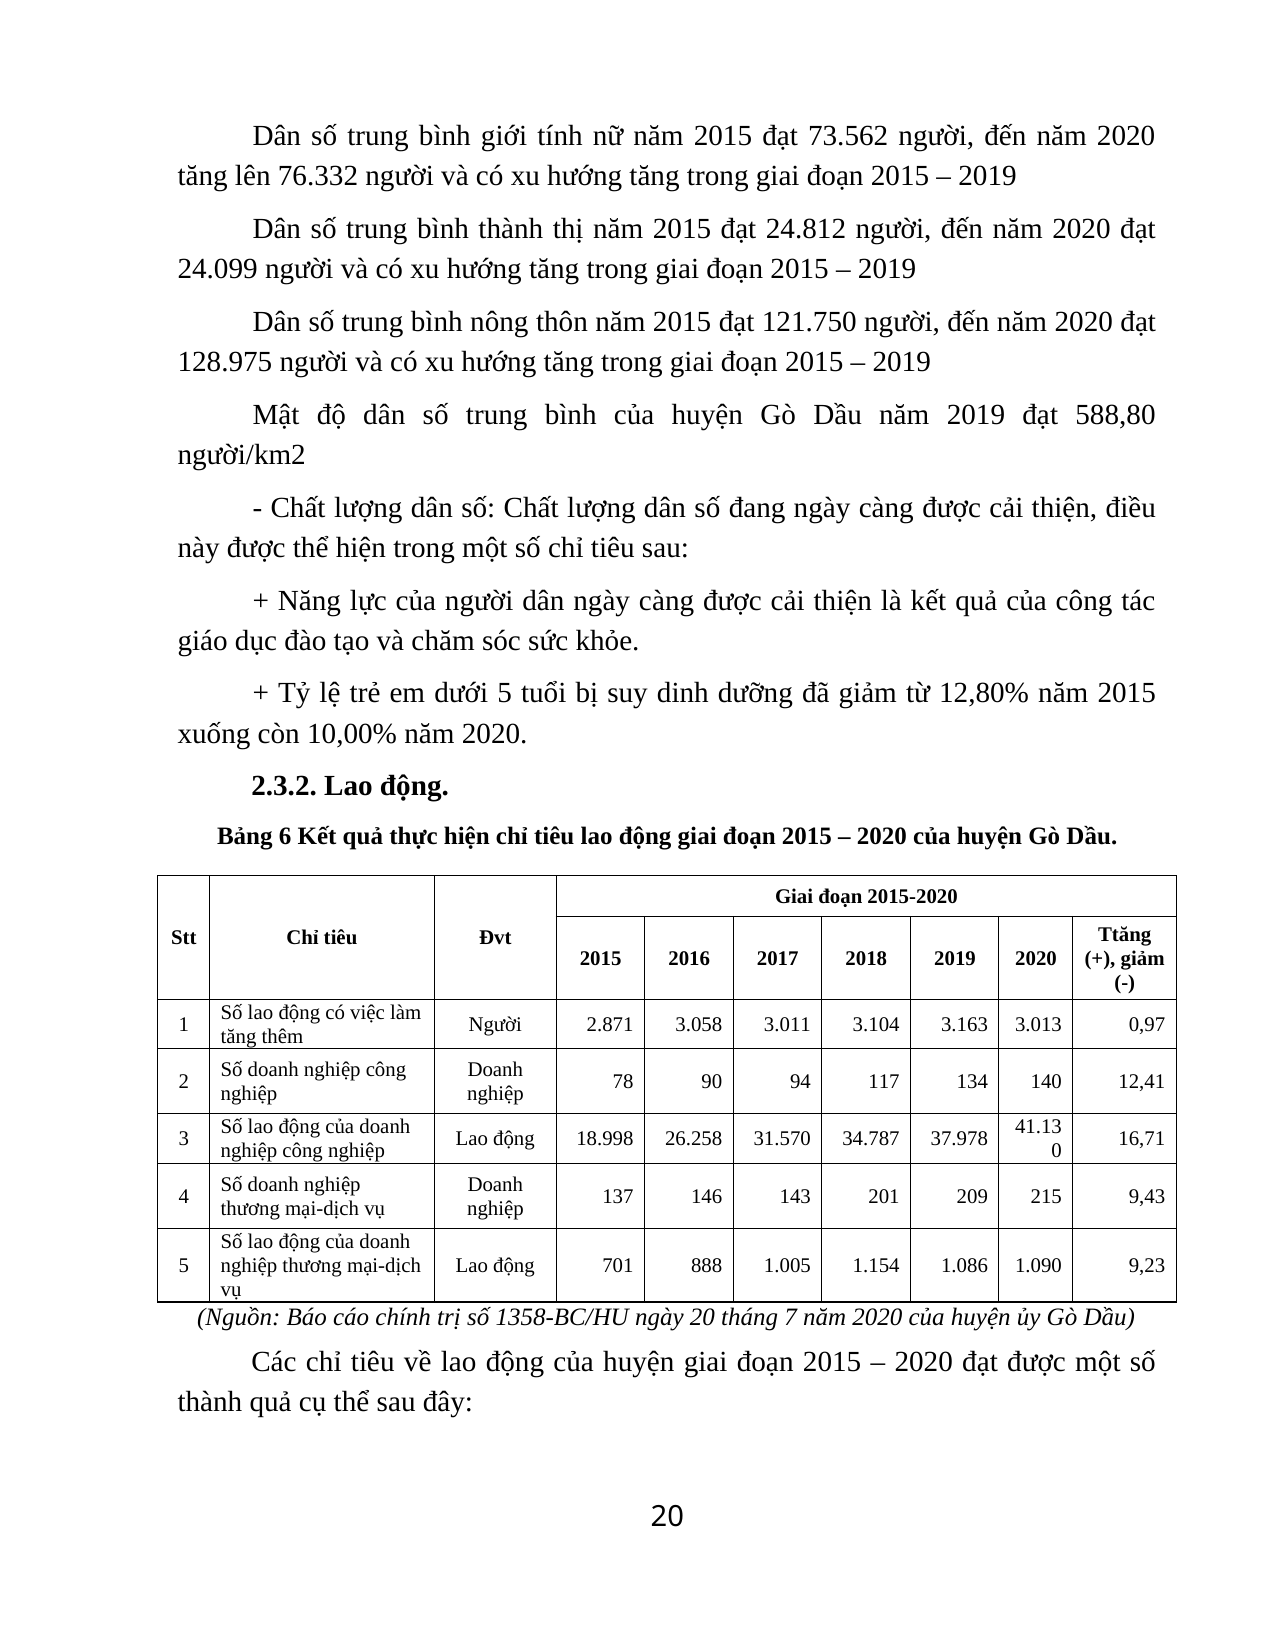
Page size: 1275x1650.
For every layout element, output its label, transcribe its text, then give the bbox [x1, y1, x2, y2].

table_cell 2 [158, 1049, 209, 1113]
table_cell 3.058 [645, 1000, 733, 1048]
table_cell 3.104 [822, 1000, 910, 1048]
text Các chỉ tiêu về lao động của huyện giai đoạn 2015 – 2020 đạt được một số thành quả cụ thể sau đây: [177, 1344, 1157, 1417]
table_cell 37.978 [911, 1114, 998, 1162]
table_cell 888 [645, 1229, 733, 1301]
table_cell 1 [158, 1000, 209, 1048]
table_cell 4 [158, 1164, 209, 1228]
table_cell 41.130 [999, 1114, 1072, 1162]
table_cell Số lao động của doanh nghiệp công nghiệp [210, 1114, 434, 1162]
table_cell 209 [911, 1164, 998, 1228]
text + Tỷ lệ trẻ em dưới 5 tuổi bị suy dinh dưỡng đã giảm từ 12,80% năm 2015 xuống còn 10,00% năm 2020. [177, 676, 1157, 749]
table_cell 701 [557, 1229, 644, 1301]
table_cell Lao động [435, 1114, 556, 1162]
table_cell 2015 [557, 917, 644, 998]
table_cell 94 [734, 1049, 821, 1113]
table_header Stt [158, 876, 209, 998]
text Dân số trung bình nông thôn năm 2015 đạt 121.750 người, đến năm 2020 đạt 128.975 người và có xu hướng tăng trong giai đoạn 2015 – 2019 [177, 304, 1157, 378]
table_cell Lao động [435, 1229, 556, 1301]
table_cell 26.258 [645, 1114, 733, 1162]
table_cell 143 [734, 1164, 821, 1228]
table_cell 3 [158, 1114, 209, 1162]
text (Nguồn: Báo cáo chính trị số 1358-BC/HU ngày 20 tháng 7 năm 2020 của huyện ủy Gò Dầu) [177, 1303, 1157, 1331]
table_cell 201 [822, 1164, 910, 1228]
table_cell Số doanh nghiệp thương mại-dịch vụ [210, 1164, 434, 1228]
table_header Giai đoạn 2015-2020 [557, 876, 1176, 916]
table_cell 2.871 [557, 1000, 644, 1048]
table_cell Số doanh nghiệp công nghiệp [210, 1049, 434, 1113]
text Bảng 6 Kết quả thực hiện chỉ tiêu lao động giai đoạn 2015 – 2020 của huyện Gò Dầu. [177, 821, 1157, 850]
table_cell 5 [158, 1229, 209, 1301]
table_cell 2019 [911, 917, 998, 998]
table_cell 1.090 [999, 1229, 1072, 1301]
table_cell 31.570 [734, 1114, 821, 1162]
table_cell 1.086 [911, 1229, 998, 1301]
table_cell 16,71 [1073, 1114, 1176, 1162]
table_cell 2020 [999, 917, 1072, 998]
table_cell Ttăng (+), giảm (-) [1073, 917, 1176, 998]
text - Chất lượng dân số: Chất lượng dân số đang ngày càng được cải thiện, điều này được thể hiện trong một số chỉ tiêu sau: [177, 490, 1157, 563]
table_header Chỉ tiêu [210, 876, 434, 998]
table_cell 2018 [822, 917, 910, 998]
table_cell 1.005 [734, 1229, 821, 1301]
table_cell 146 [645, 1164, 733, 1228]
table_cell 9,23 [1073, 1229, 1176, 1301]
table_cell 12,41 [1073, 1049, 1176, 1113]
table_cell 9,43 [1073, 1164, 1176, 1228]
table_cell Số lao động có việc làm tăng thêm [210, 1000, 434, 1048]
text Mật độ dân số trung bình của huyện Gò Dầu năm 2019 đạt 588,80 người/km2 [177, 397, 1157, 471]
table_cell 34.787 [822, 1114, 910, 1162]
table_cell 0,97 [1073, 1000, 1176, 1048]
table_cell Doanh nghiệp [435, 1164, 556, 1228]
table_cell Người [435, 1000, 556, 1048]
table_cell Doanh nghiệp [435, 1049, 556, 1113]
text + Năng lực của người dân ngày càng được cải thiện là kết quả của công tác giáo dục đào tạo và chăm sóc sức khỏe. [177, 583, 1157, 656]
table_cell 117 [822, 1049, 910, 1113]
table_header Đvt [435, 876, 556, 998]
table_cell Số lao động của doanh nghiệp thương mại-dịch vụ [210, 1229, 434, 1301]
text Dân số trung bình thành thị năm 2015 đạt 24.812 người, đến năm 2020 đạt 24.099 người và có xu hướng tăng trong giai đoạn 2015 – 2019 [177, 211, 1157, 285]
table_cell 2016 [645, 917, 733, 998]
table_cell 18.998 [557, 1114, 644, 1162]
table_cell 140 [999, 1049, 1072, 1113]
table_cell 2017 [734, 917, 821, 998]
table_cell 1.154 [822, 1229, 910, 1301]
table_cell 134 [911, 1049, 998, 1113]
text Dân số trung bình giới tính nữ năm 2015 đạt 73.562 người, đến năm 2020 tăng lên 76.332 người và có xu hướng tăng trong giai đoạn 2015 – 2019 [177, 118, 1157, 192]
table_cell 78 [557, 1049, 644, 1113]
table_cell 90 [645, 1049, 733, 1113]
table_cell 215 [999, 1164, 1072, 1228]
table_cell 3.013 [999, 1000, 1072, 1048]
text 2.3.2. Lao động. [177, 768, 1157, 802]
table_cell 3.011 [734, 1000, 821, 1048]
table_cell 137 [557, 1164, 644, 1228]
table_cell 3.163 [911, 1000, 998, 1048]
